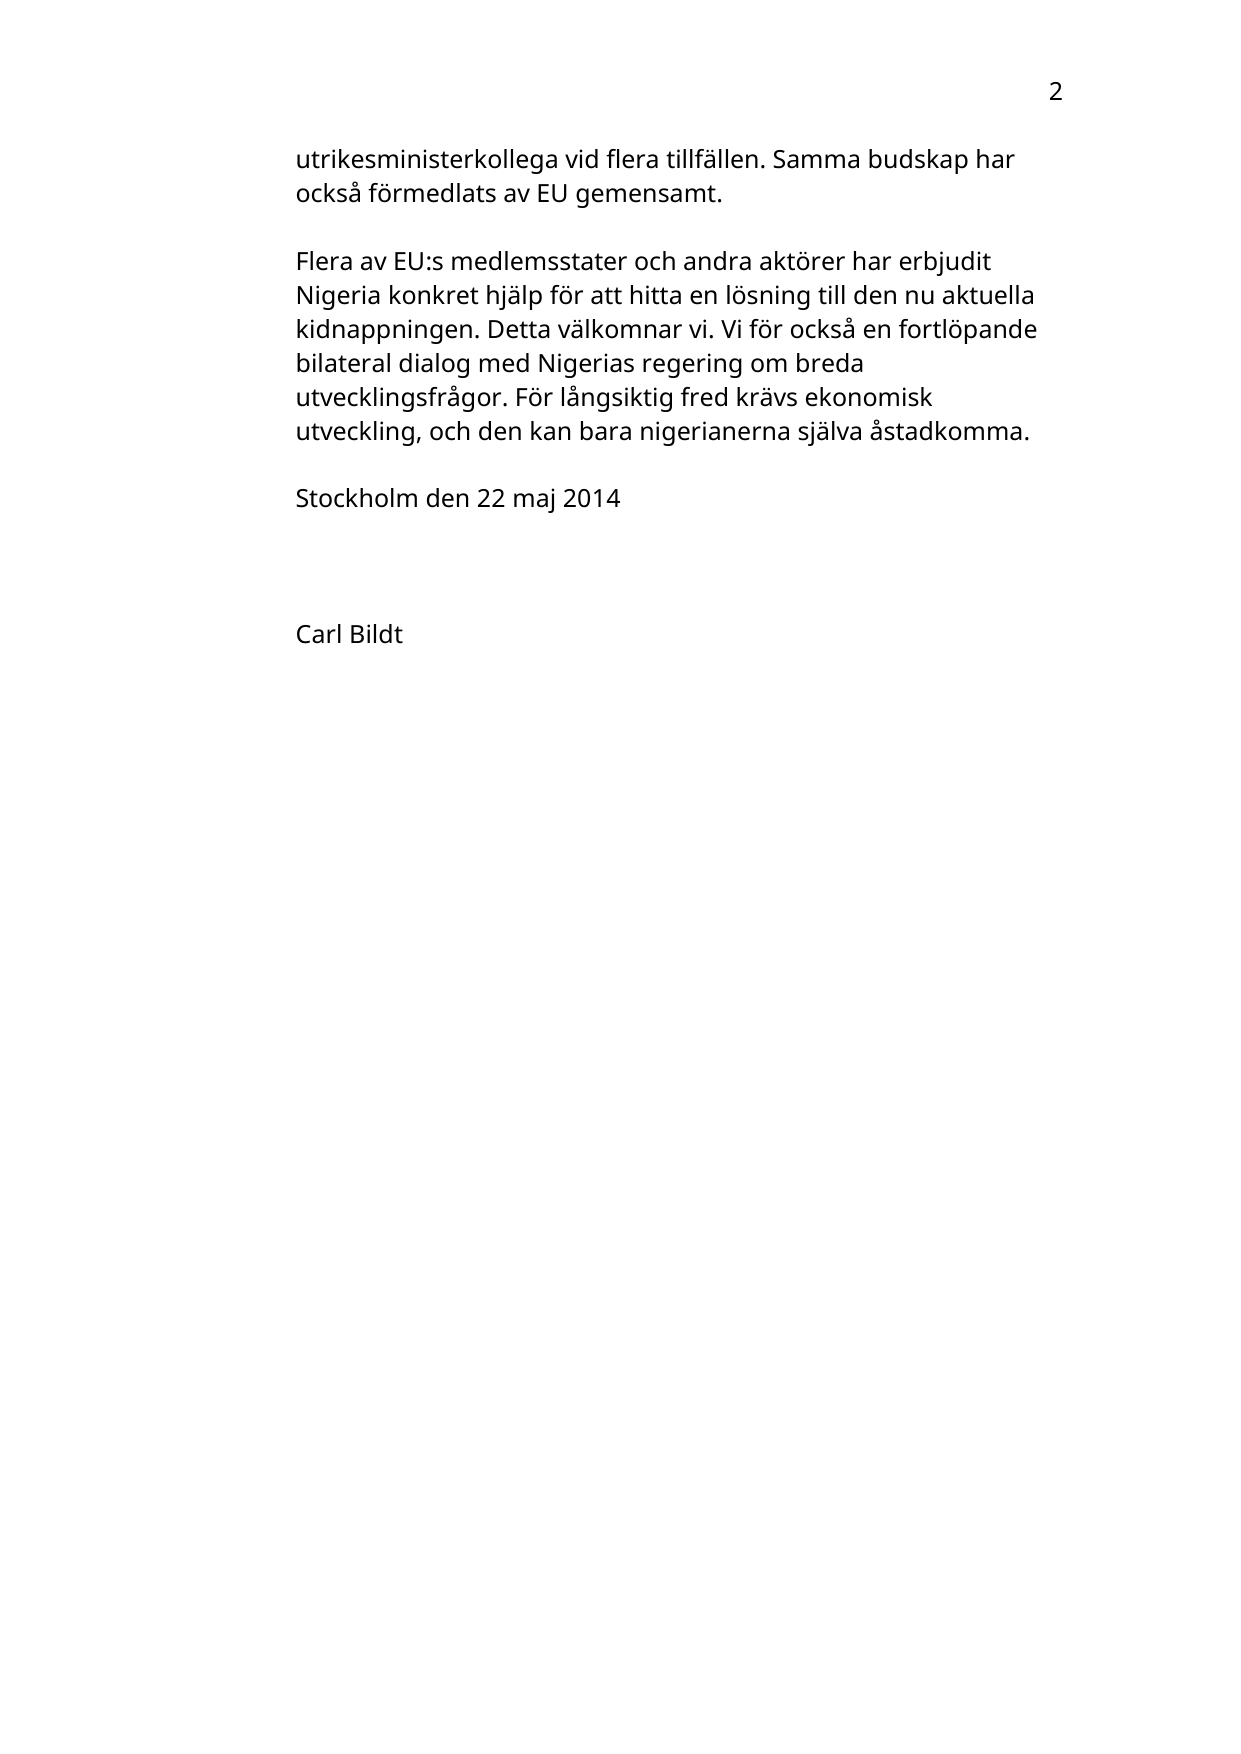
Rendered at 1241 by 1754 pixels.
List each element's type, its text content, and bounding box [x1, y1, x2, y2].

text Stockholm den 22 maj 2014 [295, 481, 1063, 515]
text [295, 142, 1063, 210]
text Flera av EU:s medlemsstater och andra aktörer har erbjudit Nigeria konkret hjälp för att hitta en lösning till den nu aktuella kidnappningen. Detta välkomnar vi. Vi för också en fortlöpande bilateral dialog med Nigerias regering om breda utvecklingsfrågor. För långsiktig fred krävs ekonomisk utveckling, och den kan bara nigerianerna själva åstadkomma. [295, 244, 1063, 447]
text Carl Bildt [295, 617, 1063, 651]
